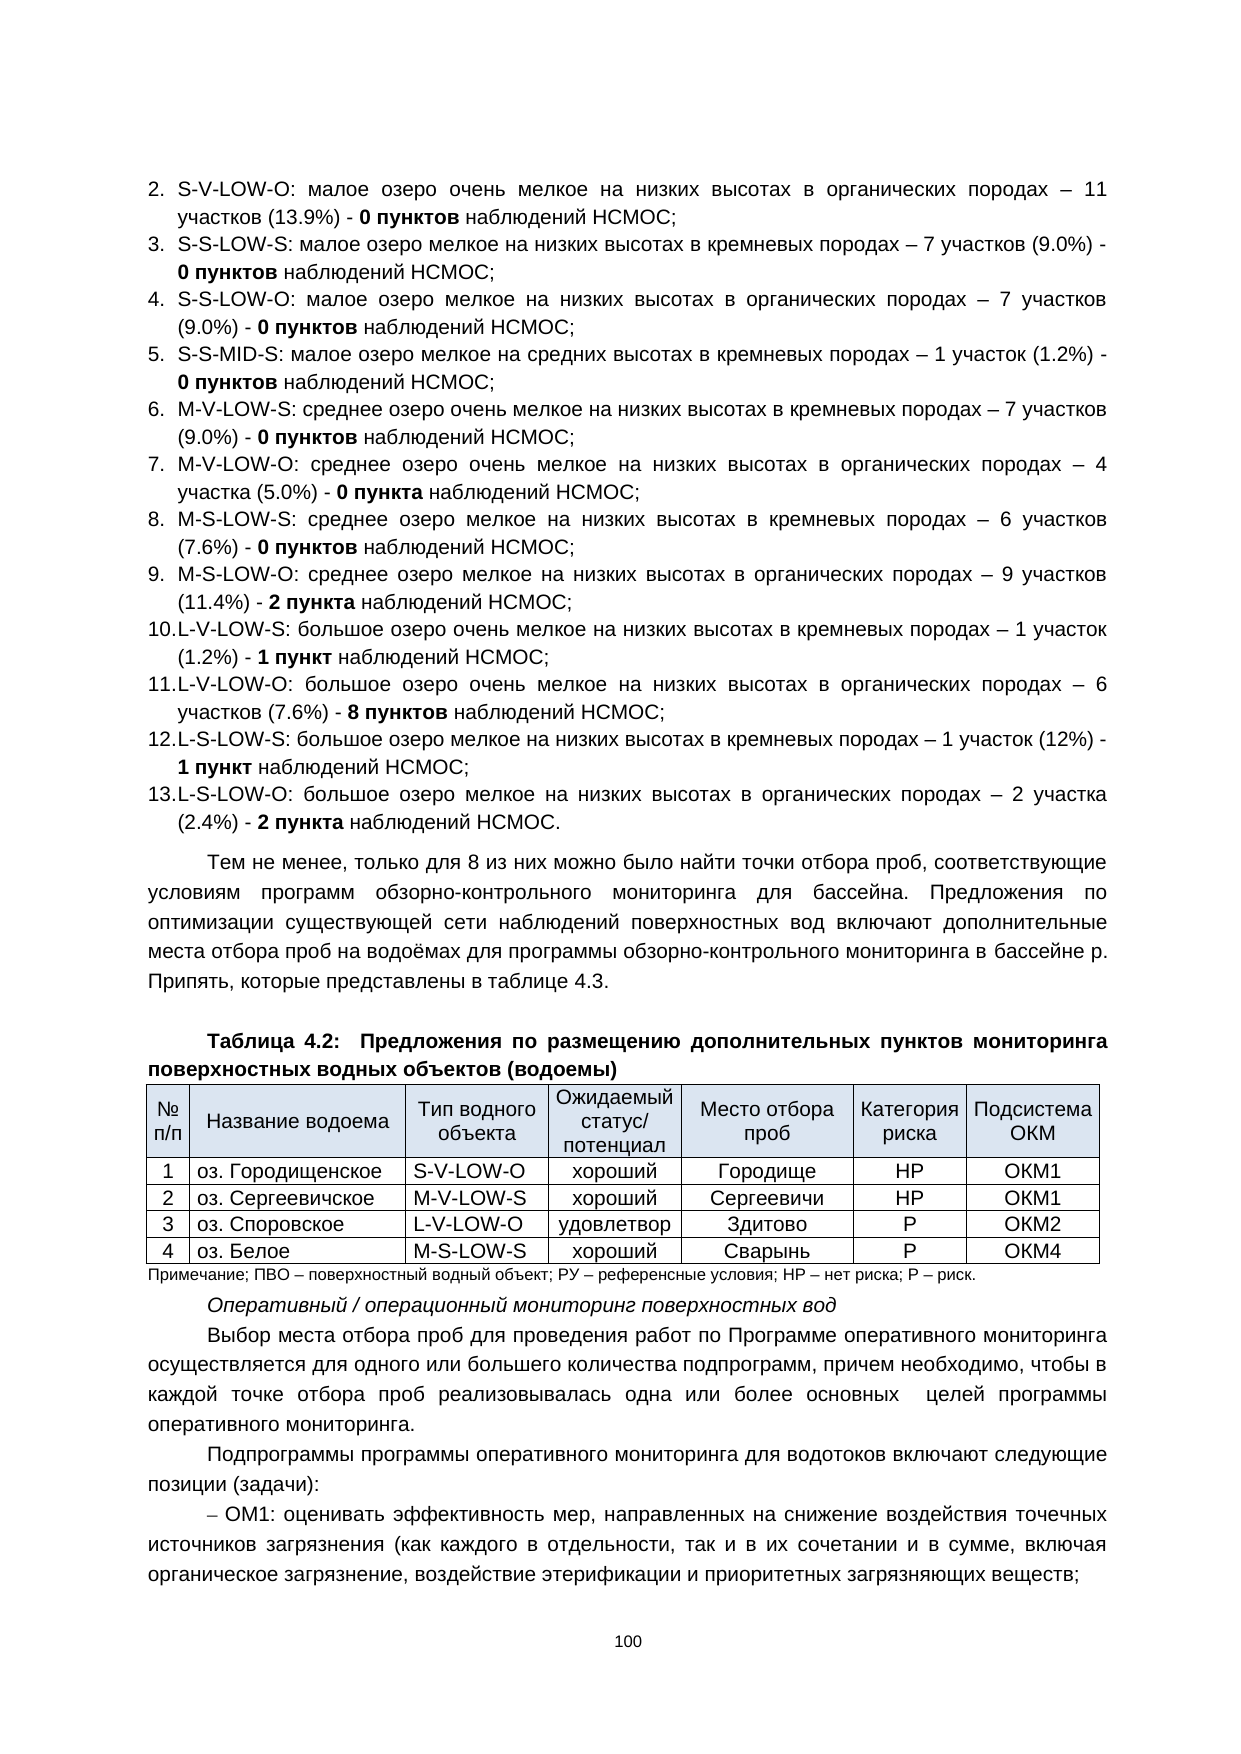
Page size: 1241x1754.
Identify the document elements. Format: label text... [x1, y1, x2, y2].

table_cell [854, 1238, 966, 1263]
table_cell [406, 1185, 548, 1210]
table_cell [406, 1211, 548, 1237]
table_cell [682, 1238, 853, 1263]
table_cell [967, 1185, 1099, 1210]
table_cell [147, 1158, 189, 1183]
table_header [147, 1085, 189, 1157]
text Примечание; ПВО – поверхностный водный объект; РУ – референсные условия; НР – нет риска; Р – риск. [148, 1264, 1108, 1283]
list M-S-LOW-O: среднее озеро мелкое на низких высотах в органических породах – 9 участков (11.4%) - 2 пункта наблюдений НСМОС; [148, 562, 1108, 614]
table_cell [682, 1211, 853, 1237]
text Выбор места отбора проб для проведения работ по Программе оперативного мониторинга осуществляется для одного или большего количества подпрограмм, причем необходимо, чтобы в каждой точке отбора проб реализовывалась одна или более основных целей программы оперативного мониторинга. [148, 1322, 1108, 1436]
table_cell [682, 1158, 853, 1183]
text Подпрограммы программы оперативного мониторинга для водотоков включают следующие позиции (задачи): [148, 1442, 1108, 1496]
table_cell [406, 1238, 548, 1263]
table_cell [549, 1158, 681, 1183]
text Тем не менее, только для 8 из них можно было найти точки отбора проб, соответствующие условиям программ обзорно-контрольного мониторинга для бассейна. Предложения по оптимизации существующей сети наблюдений поверхностных вод включают дополнительные места отбора проб на водоёмах для программы обзорно-контрольного мониторинга в бассейне р. Припять, которые представлены в таблице 4.3. [148, 850, 1108, 993]
text Оперативный / операционный мониторинг поверхностных вод [148, 1292, 1108, 1316]
list L-V-LOW-O: большое озеро очень мелкое на низких высотах в органических породах – 6 участков (7.6%) - 8 пунктов наблюдений НСМОС; [148, 672, 1108, 724]
list L-V-LOW-S: большое озеро очень мелкое на низких высотах в кремневых породах – 1 участок (1.2%) - 1 пункт наблюдений НСМОС; [148, 617, 1108, 669]
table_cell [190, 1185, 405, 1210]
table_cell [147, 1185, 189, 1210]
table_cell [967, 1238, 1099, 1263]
list M-V-LOW-S: среднее озеро очень мелкое на низких высотах в кремневых породах – 7 участков (9.0%) - 0 пунктов наблюдений НСМОС; [148, 397, 1108, 449]
list S-S-LOW-O: малое озеро мелкое на низких высотах в органических породах – 7 участков (9.0%) - 0 пунктов наблюдений НСМОС; [148, 287, 1108, 339]
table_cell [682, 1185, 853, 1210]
list S-V-LOW-O: малое озеро очень мелкое на низких высотах в органических породах – 11 участков (13.9%) - 0 пунктов наблюдений НСМОС; [148, 177, 1108, 229]
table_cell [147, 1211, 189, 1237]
list S-S-LOW-S: малое озеро мелкое на низких высотах в кремневых породах – 7 участков (9.0%) - 0 пунктов наблюдений НСМОС; [148, 232, 1108, 284]
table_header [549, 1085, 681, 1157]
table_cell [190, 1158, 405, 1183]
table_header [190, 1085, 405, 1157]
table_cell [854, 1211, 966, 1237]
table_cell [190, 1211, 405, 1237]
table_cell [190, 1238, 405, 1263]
text Таблица 4.2: Предложения по размещению дополнительных пунктов мониторинга поверхностных водных объектов (водоемы) [148, 1029, 1108, 1081]
list OM1: оценивать эффективность мер, направленных на снижение воздействия точечных источников загрязнения (как каждого в отдельности, так и в их сочетании и в сумме, включая органическое загрязнение, воздействие этерификации и приоритетных загрязняющих веществ; [148, 1502, 1108, 1586]
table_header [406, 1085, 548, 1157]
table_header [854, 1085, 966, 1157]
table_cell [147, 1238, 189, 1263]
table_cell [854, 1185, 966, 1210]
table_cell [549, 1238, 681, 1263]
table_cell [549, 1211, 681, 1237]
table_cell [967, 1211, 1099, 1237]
list L-S-LOW-S: большое озеро мелкое на низких высотах в кремневых породах – 1 участок (12%) - 1 пункт наблюдений НСМОС; [148, 727, 1108, 779]
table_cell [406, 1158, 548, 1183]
list S-S-MID-S: малое озеро мелкое на средних высотах в кремневых породах – 1 участок (1.2%) - 0 пунктов наблюдений НСМОС; [148, 342, 1108, 394]
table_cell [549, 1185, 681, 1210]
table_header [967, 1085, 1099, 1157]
list M-S-LOW-S: среднее озеро мелкое на низких высотах в кремневых породах – 6 участков (7.6%) - 0 пунктов наблюдений НСМОС; [148, 507, 1108, 559]
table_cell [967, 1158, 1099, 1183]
list M-V-LOW-O: среднее озеро очень мелкое на низких высотах в органических породах – 4 участка (5.0%) - 0 пункта наблюдений НСМОС; [148, 452, 1108, 504]
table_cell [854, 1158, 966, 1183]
list L-S-LOW-O: большое озеро мелкое на низких высотах в органических породах – 2 участка (2.4%) - 2 пункта наблюдений НСМОС. [148, 782, 1108, 834]
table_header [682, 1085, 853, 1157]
